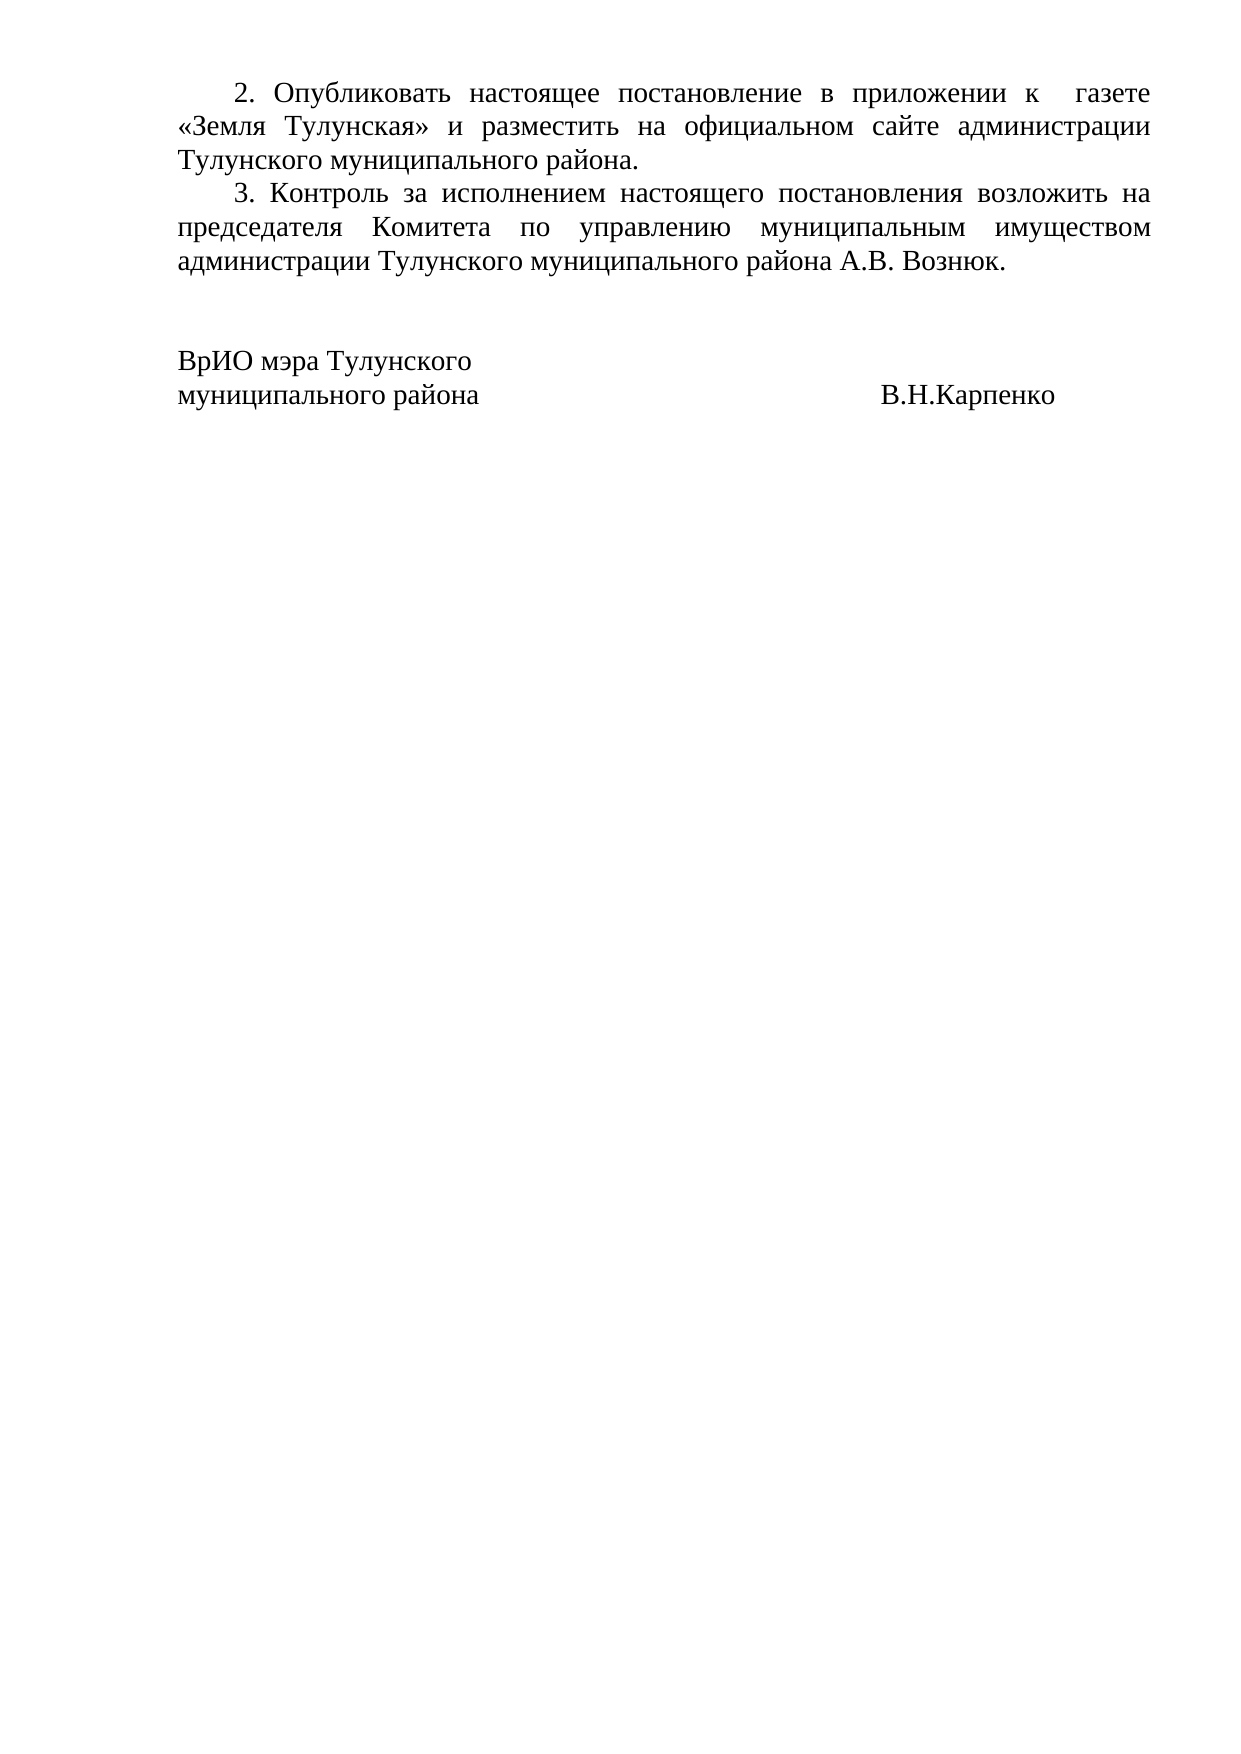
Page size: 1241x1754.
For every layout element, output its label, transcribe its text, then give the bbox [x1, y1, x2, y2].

text ВрИО мэра Тулунского [177, 343, 1152, 377]
text 2. Опубликовать настоящее постановление в приложении к газете «Земля Тулунская» и разместить на официальном сайте администрации Тулунского муниципального района. [177, 75, 1152, 176]
text 3. Контроль за исполнением настоящего постановления возложить на председателя Комитета по управлению муниципальным имуществом администрации Тулунского муниципального района А.В. Вознюк. [177, 176, 1152, 276]
text муниципального района В.Н.Карпенко [177, 377, 1152, 410]
